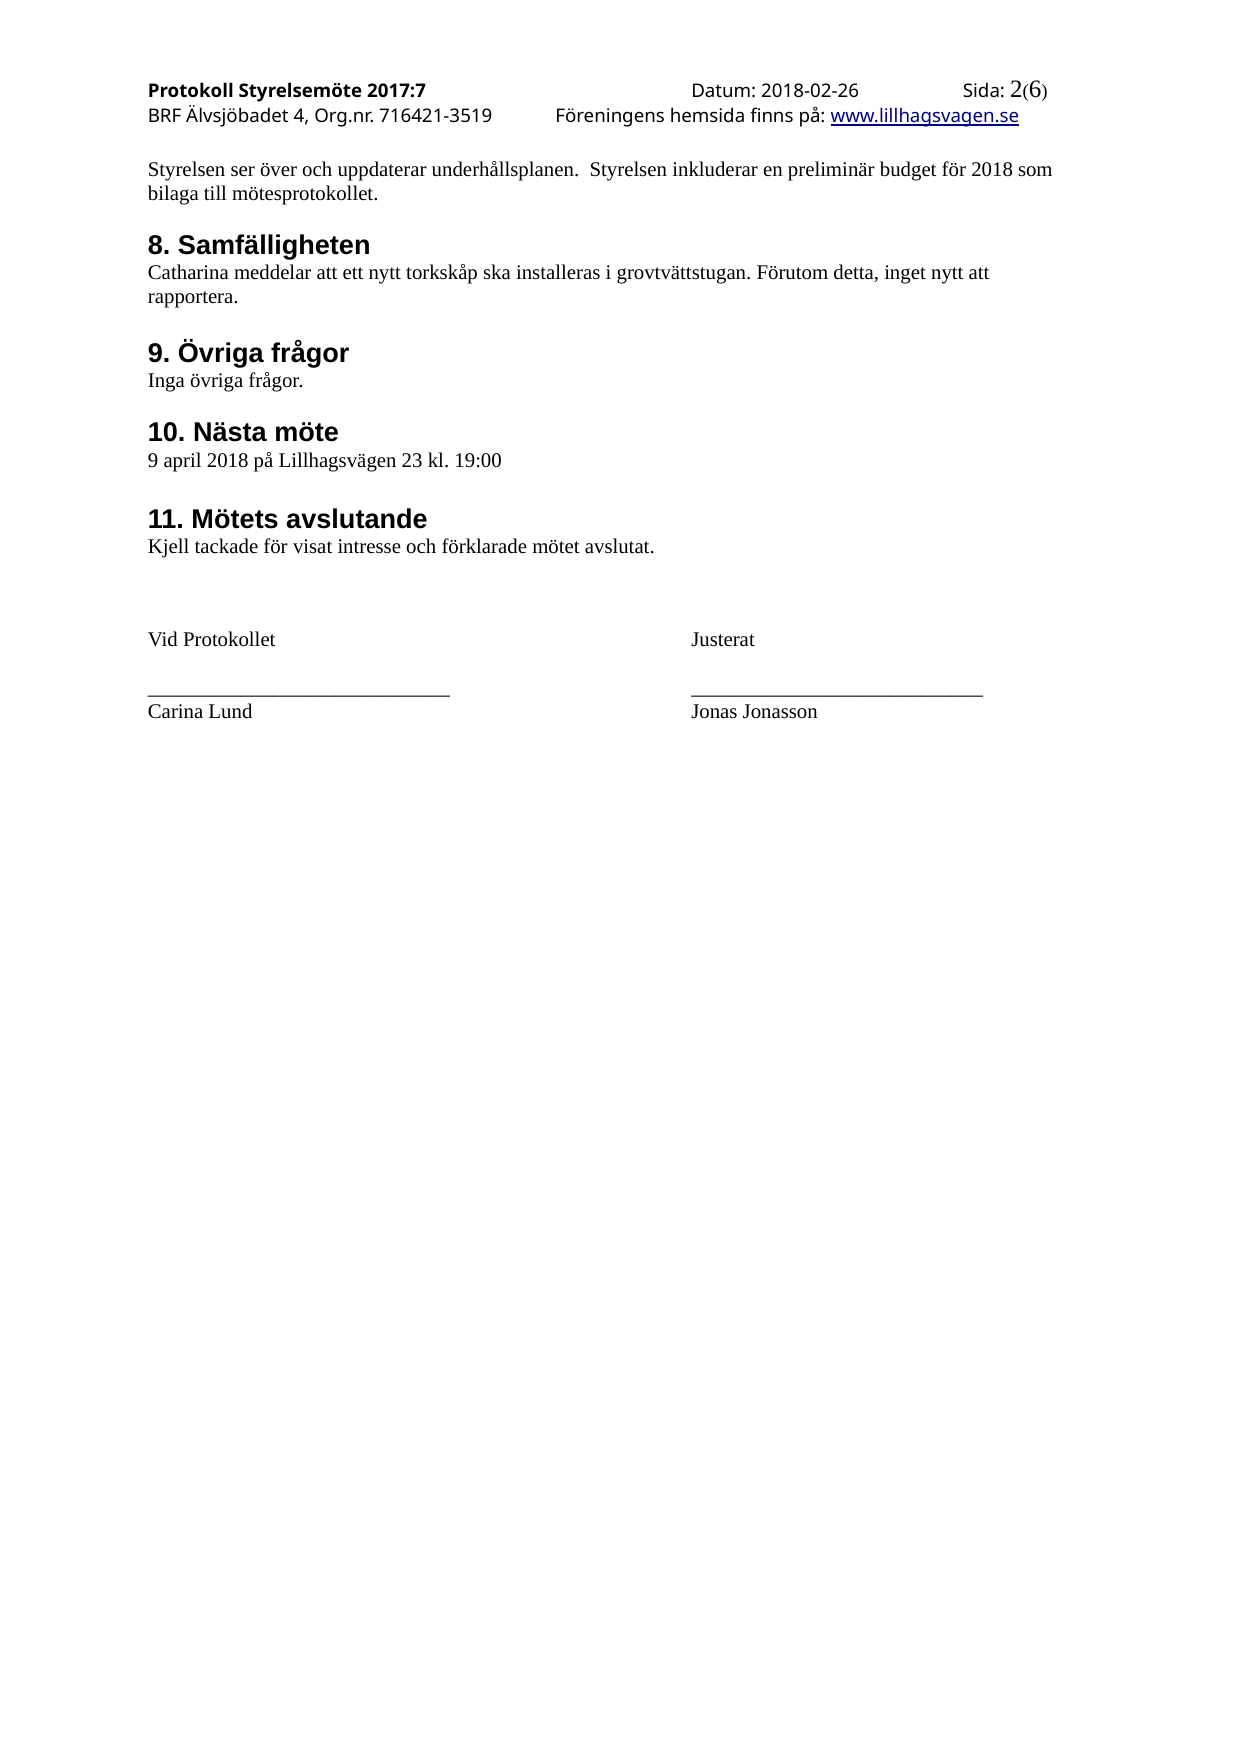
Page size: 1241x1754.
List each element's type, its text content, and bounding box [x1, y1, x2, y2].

text Vid Protokollet Justerat [148, 627, 1063, 651]
text Carina Lund Jonas Jonasson [148, 699, 1063, 723]
text 9. Övriga frågor Inga övriga frågor. 10. Nästa möte 9 april 2018 på Lillhagsvägen 23 kl. 19:00 [148, 337, 1063, 472]
text 11. Mötets avslutande [148, 472, 1063, 534]
text Kjell tackade för visat intresse och förklarade mötet avslutat. [148, 534, 1063, 558]
text Catharina meddelar att ett nytt torkskåp ska installeras i grovtvättstugan. Förutom detta, inget nytt att rapportera. [148, 260, 1063, 337]
text Styrelsen ser över och uppdaterar underhållsplanen. Styrelsen inkluderar en preliminär budget för 2018 som bilaga till mötesprotokollet. [148, 157, 1063, 205]
text 8. Samfälligheten [148, 229, 1063, 260]
text _____________________________ ____________________________ [148, 651, 1063, 699]
